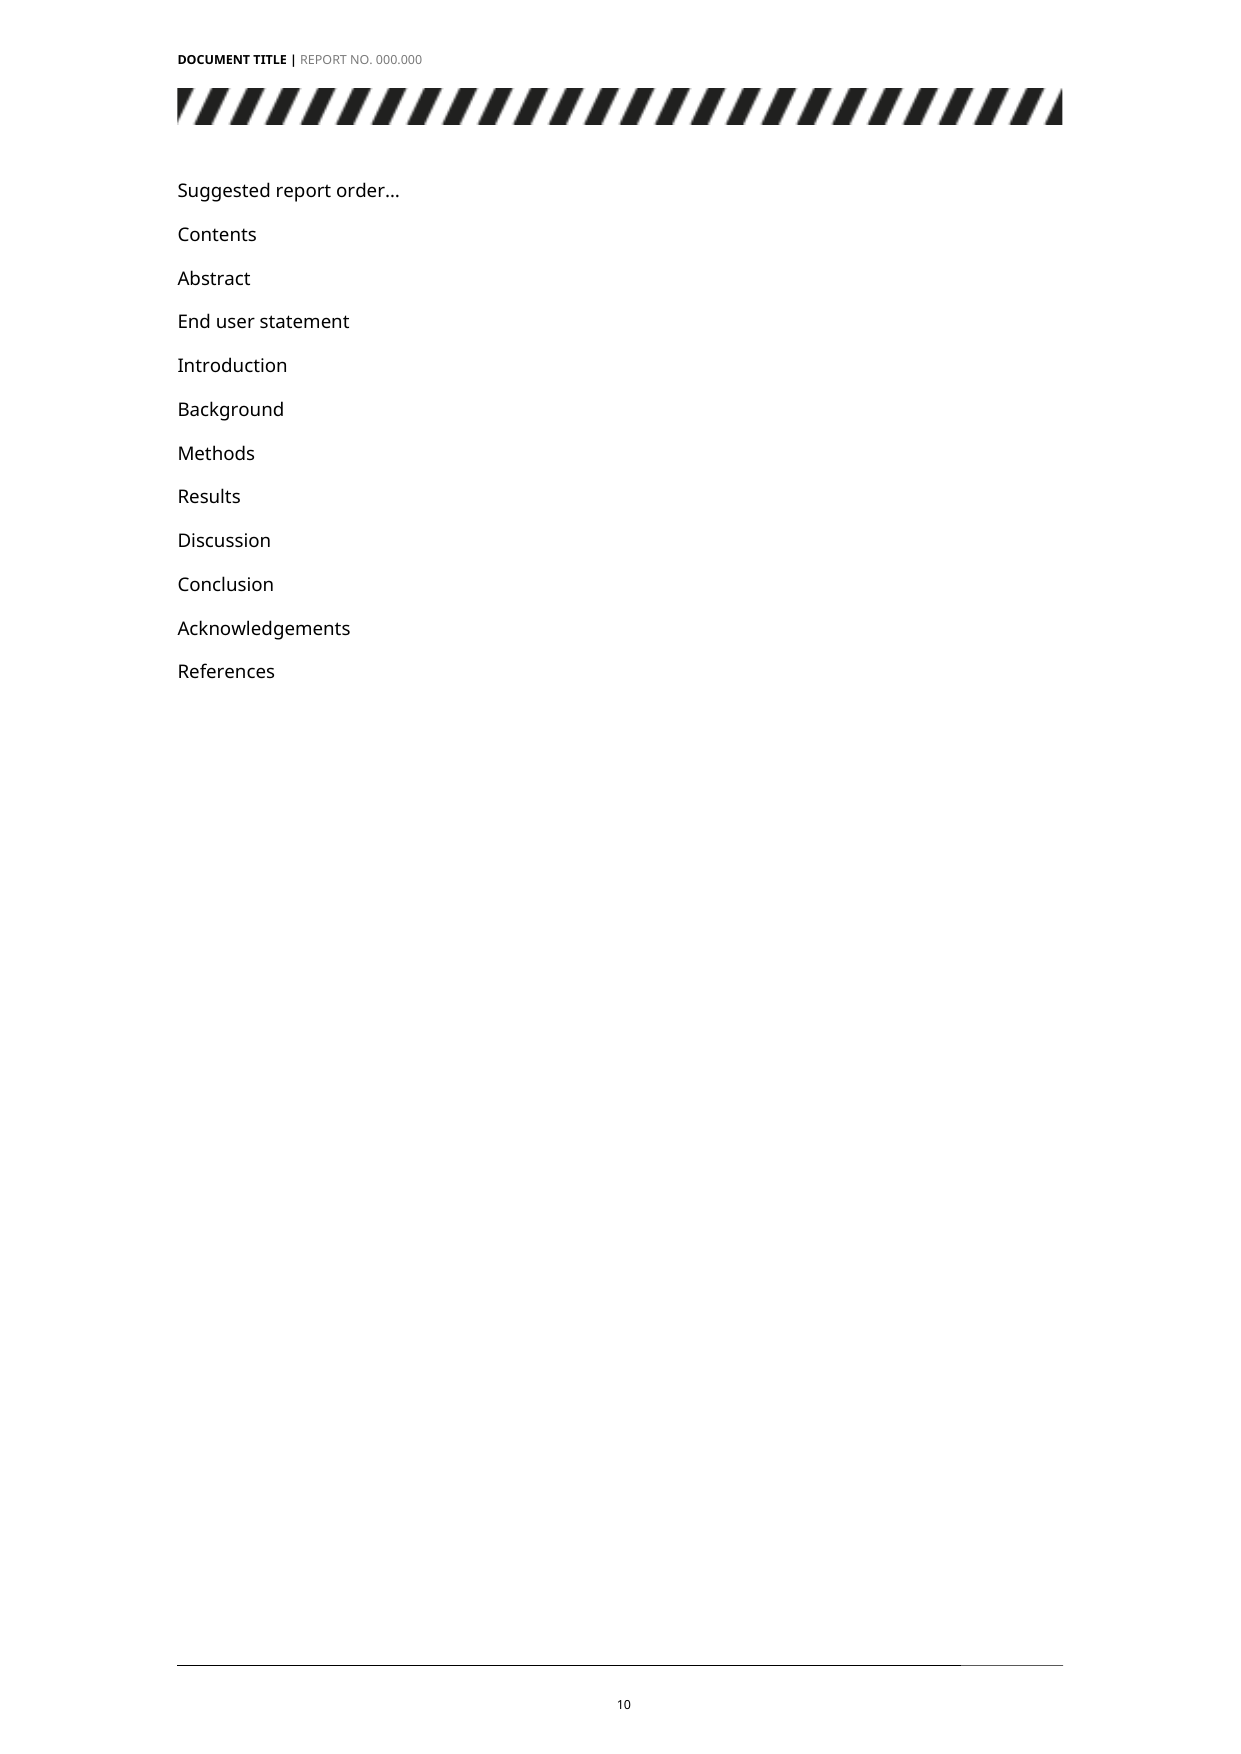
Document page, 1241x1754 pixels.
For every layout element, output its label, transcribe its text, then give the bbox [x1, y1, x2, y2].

text End user statement [177, 305, 1063, 334]
text References [177, 655, 1063, 684]
text Suggested report order… [177, 174, 1063, 203]
text Introduction [177, 349, 1063, 378]
text Background [177, 393, 1063, 422]
text Conclusion [177, 568, 1063, 597]
picture [177, 88, 1063, 125]
text Methods [177, 437, 1063, 466]
text Contents [177, 218, 1063, 247]
text Abstract [177, 262, 1063, 291]
text Acknowledgements [177, 612, 1063, 641]
text Discussion [177, 524, 1063, 553]
text Results [177, 480, 1063, 509]
